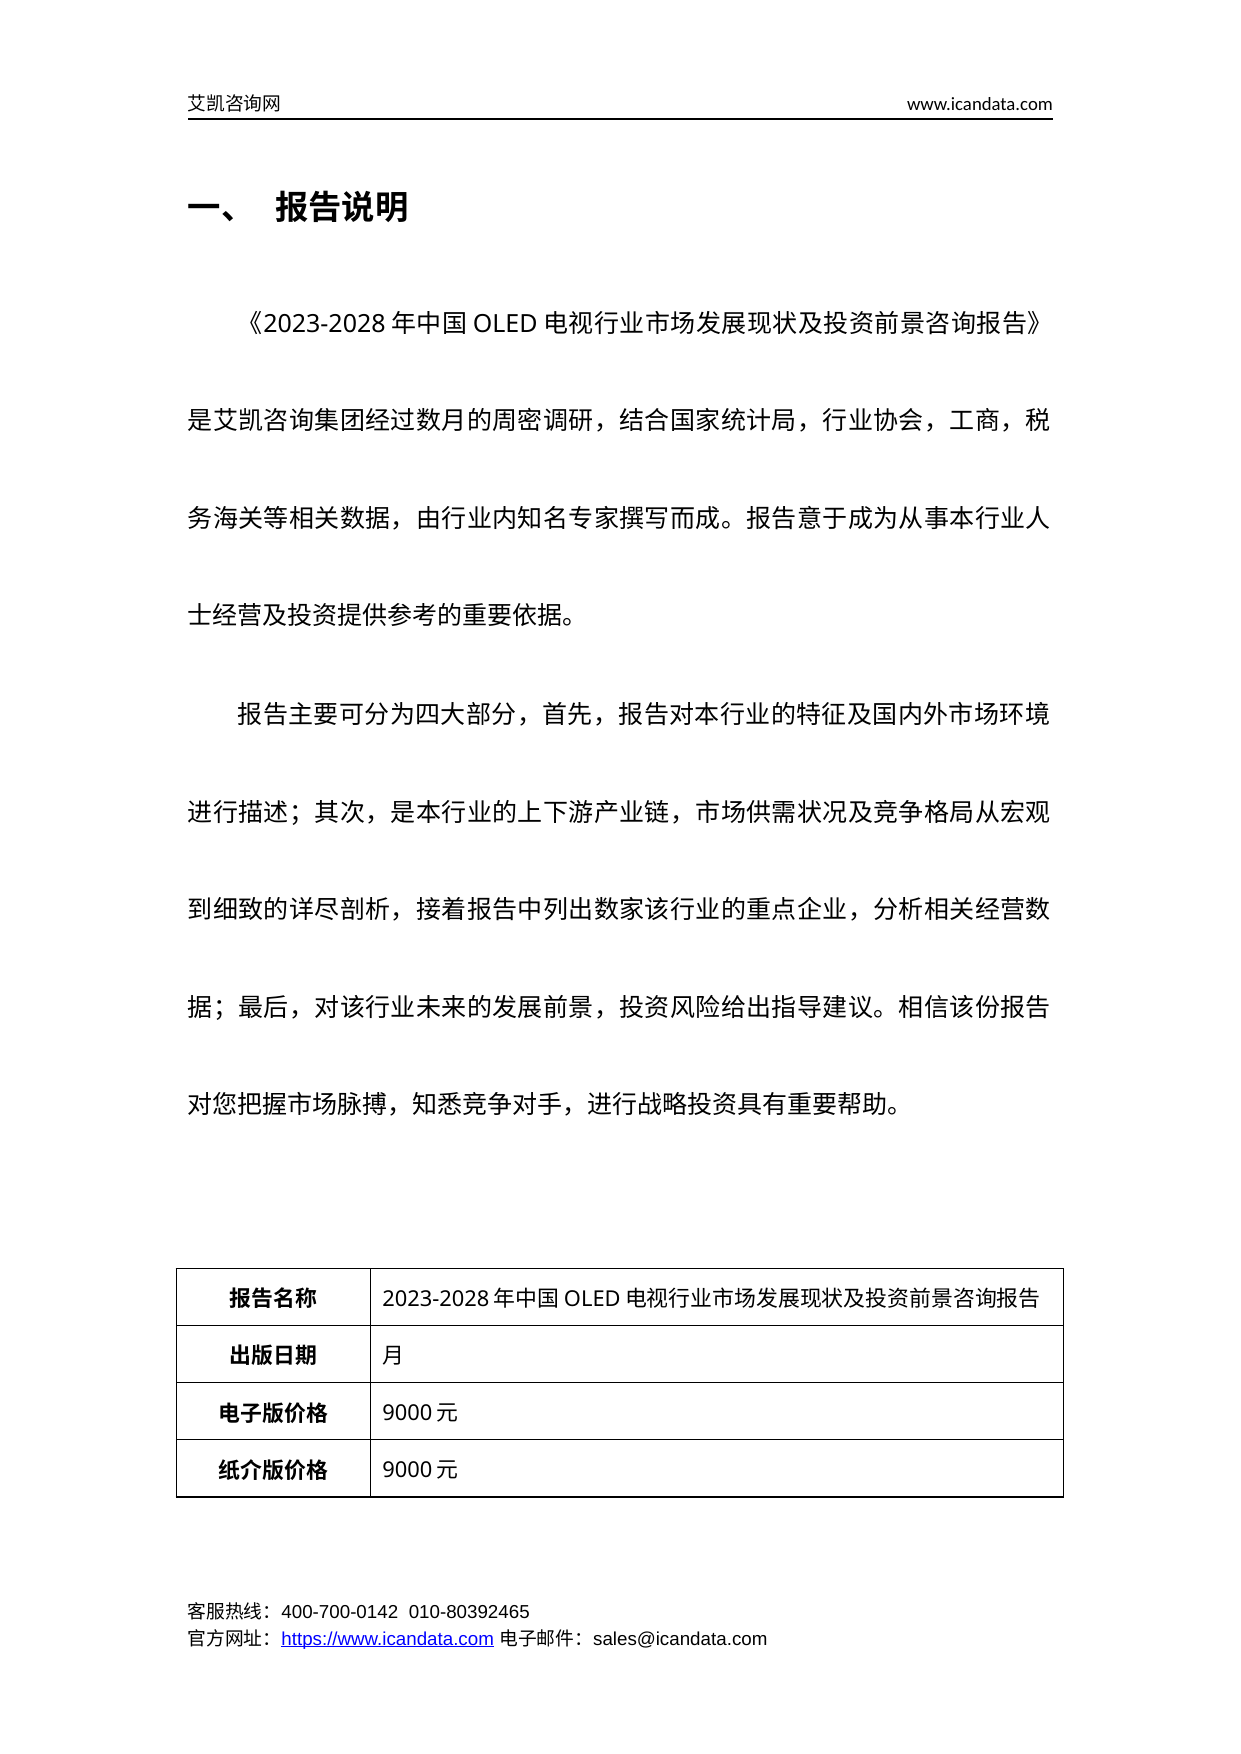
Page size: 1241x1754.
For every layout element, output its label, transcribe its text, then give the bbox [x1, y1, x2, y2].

table_cell 9000元 [371, 1440, 1063, 1496]
table_header 报告名称 [177, 1269, 370, 1325]
table_cell 出版日期 [177, 1326, 370, 1382]
table_cell 9000元 [371, 1383, 1063, 1439]
text 报告主要可分为四大部分，首先，报告对本行业的特征及国内外市场环境进行描述；其次，是本行业的上下游产业链，市场供需状况及竞争格局从宏观到细致的详尽剖析，接着报告中列出数家该行业的重点企业，分析相关经营数据；最后，对该行业未来的发展前景，投资风险给出指导建议。相信该份报告对您把握市场脉搏，知悉竞争对手，进行战略投资具有重要帮助。 [187, 681, 1053, 1136]
table_cell 月 [371, 1326, 1063, 1382]
table_header 2023-2028年中国OLED电视行业市场发展现状及投资前景咨询报告 [371, 1269, 1063, 1325]
subtitle 报告说明 [187, 172, 1053, 237]
table_cell 纸介版价格 [177, 1440, 370, 1496]
table_cell 电子版价格 [177, 1383, 370, 1439]
text 《2023-2028年中国OLED电视行业市场发展现状及投资前景咨询报告》是艾凯咨询集团经过数月的周密调研，结合国家统计局，行业协会，工商，税务海关等相关数据，由行业内知名专家撰写而成。报告意于成为从事本行业人士经营及投资提供参考的重要依据。 [187, 289, 1053, 646]
